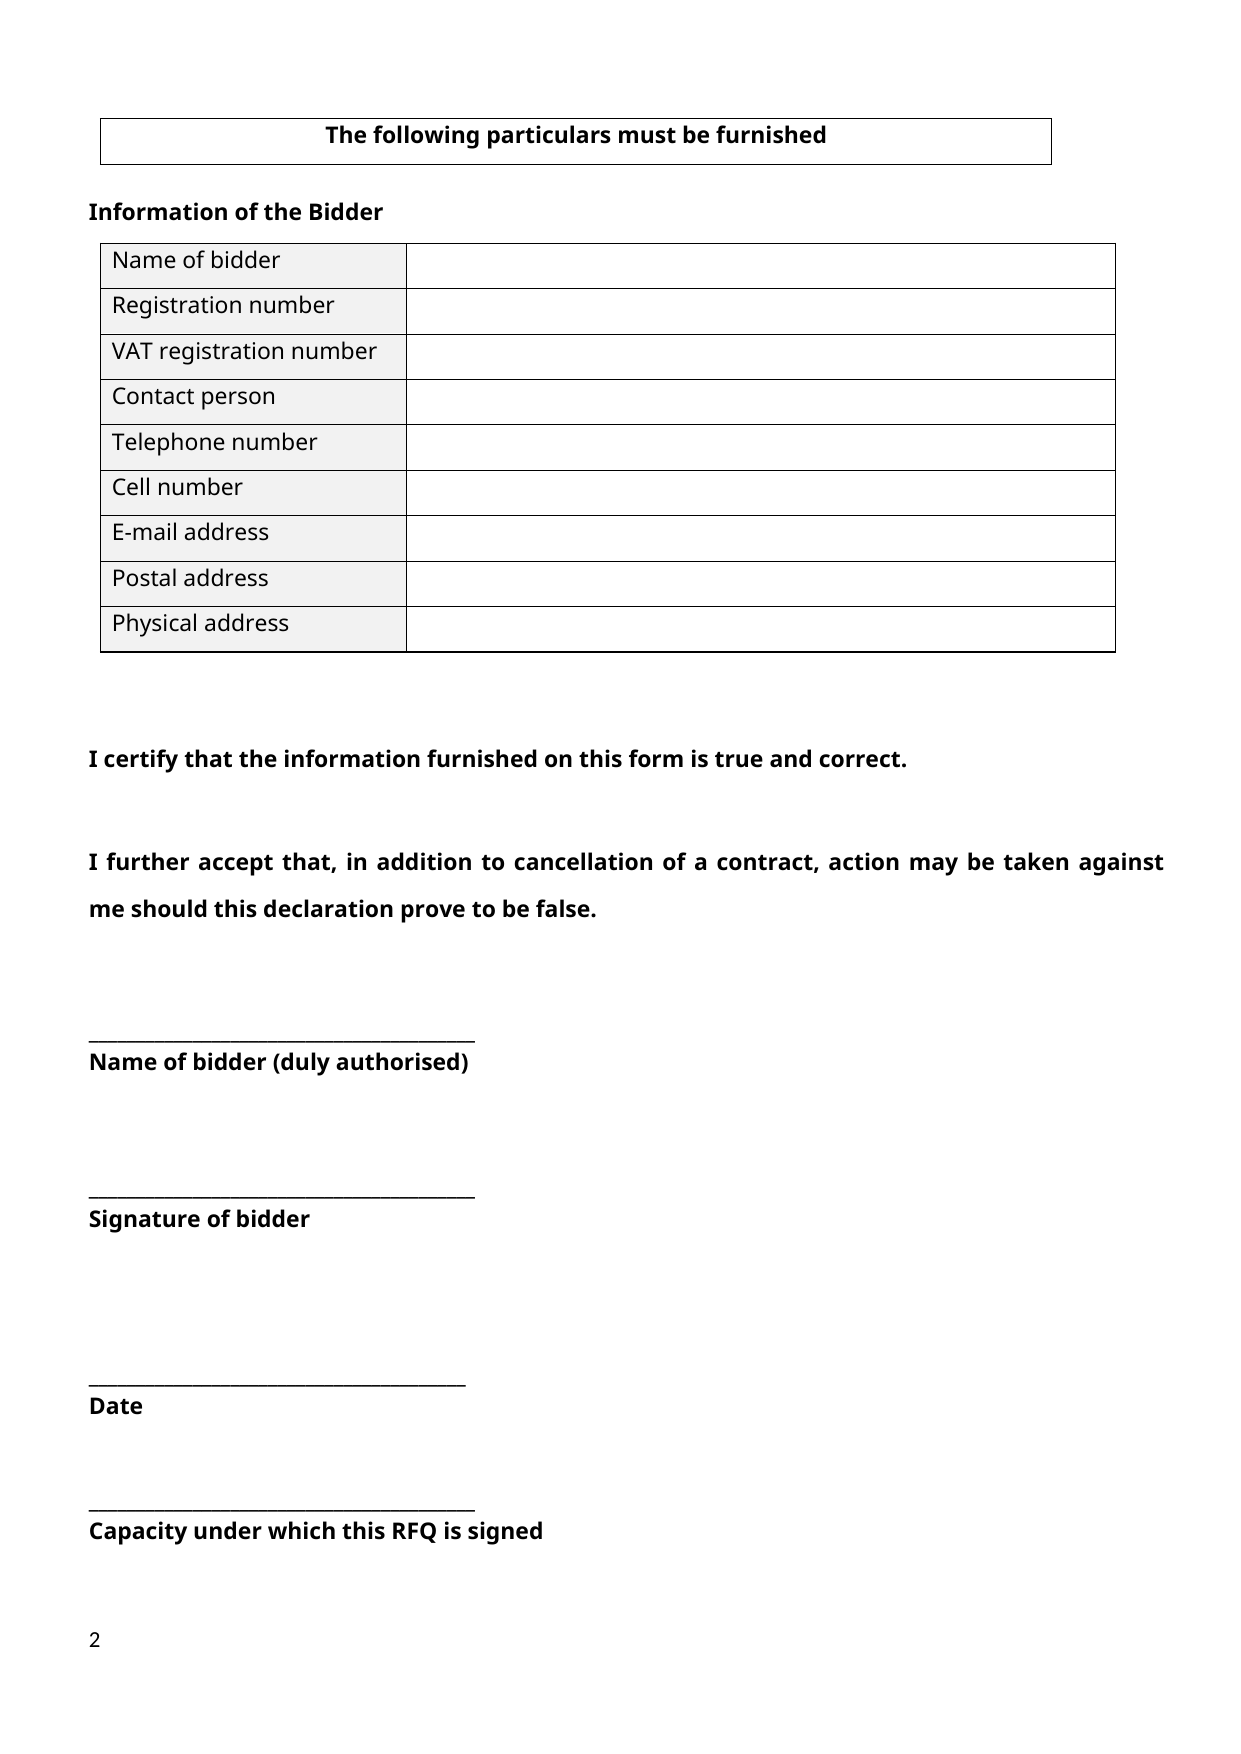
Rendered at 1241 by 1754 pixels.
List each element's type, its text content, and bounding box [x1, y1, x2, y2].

text _________________________________________ [89, 1015, 1166, 1046]
table_cell VAT registration number [101, 335, 406, 379]
table_cell Cell number [101, 471, 406, 515]
text _________________________________________ [89, 1484, 1166, 1515]
table_cell [407, 607, 1115, 651]
table_header Name of bidder [101, 244, 406, 288]
text Signature of bidder [89, 1202, 1166, 1234]
text I certify that the information furnished on this form is true and correct. [89, 743, 1166, 774]
table_cell [407, 471, 1115, 515]
table_header [407, 244, 1115, 288]
table_header The following particulars must be furnished [101, 119, 1051, 163]
table_cell Postal address [101, 562, 406, 606]
table_cell E-mail address [101, 516, 406, 561]
table_cell [407, 380, 1115, 424]
table_cell [407, 335, 1115, 379]
table_cell [407, 289, 1115, 333]
table_cell Contact person [101, 380, 406, 424]
text Capacity under which this RFQ is signed [89, 1515, 1166, 1546]
table_cell Physical address [101, 607, 406, 651]
table_cell Registration number [101, 289, 406, 333]
text _________________________________________ [89, 1171, 1166, 1202]
table_cell [407, 425, 1115, 470]
table_cell [407, 516, 1115, 561]
text Date [89, 1390, 1166, 1421]
text ________________________________________ [89, 1359, 1166, 1390]
text I further accept that, in addition to cancellation of a contract, action may be taken against me should this declaration prove to be false. [89, 846, 1166, 924]
text Name of bidder (duly authorised) [89, 1046, 1166, 1077]
table_cell [407, 562, 1115, 606]
text Information of the Bidder [89, 196, 1166, 227]
table_cell Telephone number [101, 425, 406, 470]
